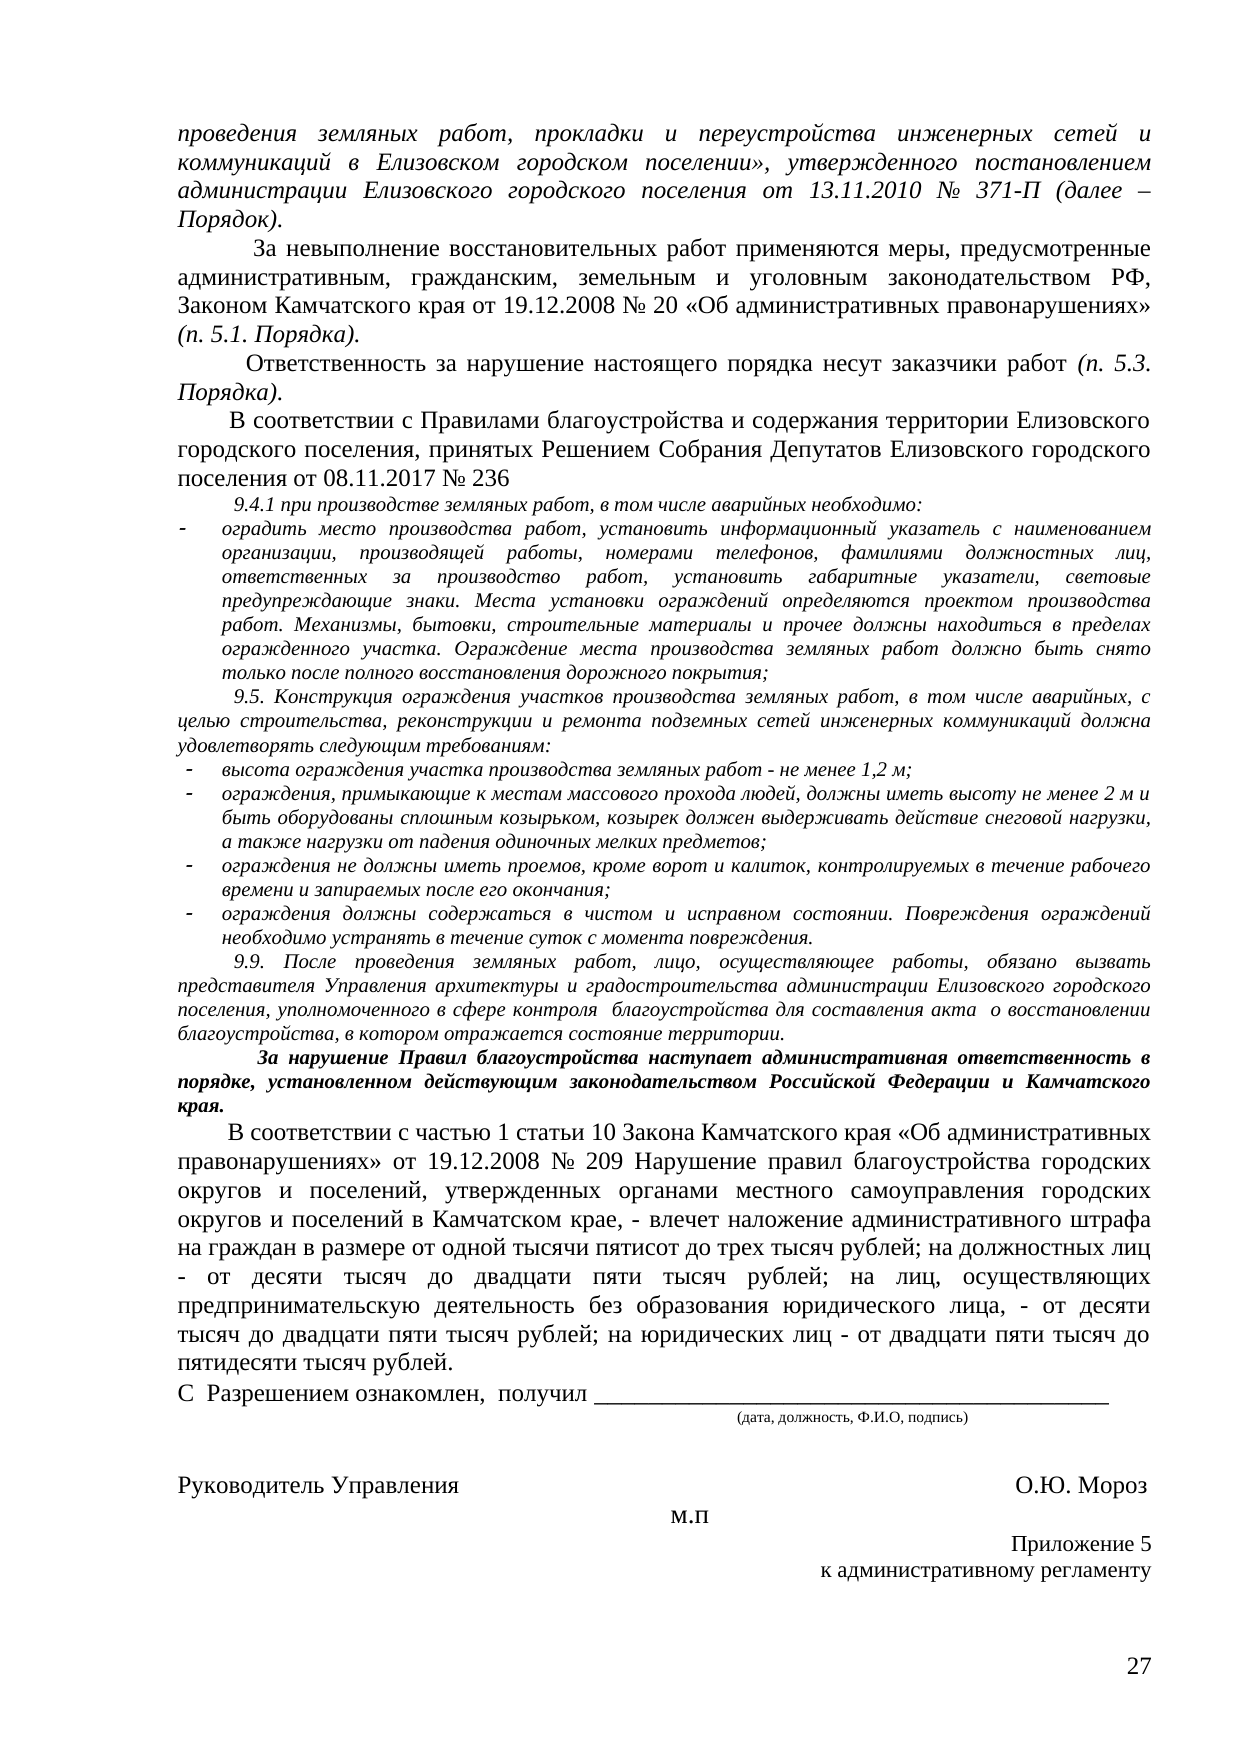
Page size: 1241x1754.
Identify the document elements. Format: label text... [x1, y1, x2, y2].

text 9.4.1 при производстве земляных работ, в том числе аварийных необходимо: [177, 492, 1152, 516]
list ограждения должны содержаться в чистом и исправном состоянии. Повреждения ограждений необходимо устранять в течение суток с момента повреждения. [184, 901, 1152, 949]
text В соответствии с частью 1 статьи 10 Закона Камчатского края «Об административных правонарушениях» от 19.12.2008 № 209 Нарушение правил благоустройства городских округов и поселений, утвержденных органами местного самоуправления городских округов и поселений в Камчатском крае, - влечет наложение административного штрафа на граждан в размере от одной тысячи пятисот до трех тысяч рублей; на должностных лиц - от десяти тысяч до двадцати пяти тысяч рублей; на лиц, осуществляющих предпринимательскую деятельность без образования юридического лица, - от десяти тысяч до двадцати пяти тысяч рублей; на юридических лиц - от двадцати пяти тысяч до пятидесяти тысяч рублей. [177, 1117, 1152, 1376]
list ограждения, примыкающие к местам массового прохода людей, должны иметь высоту не менее и быть оборудованы сплошным козырьком, козырек должен выдерживать действие снеговой нагрузки, а также нагрузки от падения одиночных мелких предметов; [184, 781, 1152, 853]
text к административному регламенту [177, 1556, 1152, 1582]
text За невыполнение восстановительных работ применяются меры, предусмотренные административным, гражданским, земельным и уголовным законодательством РФ, Законом Камчатского края от 19.12.2008 № 20 «Об административных правонарушениях» (п. 5.1. Порядка). [177, 233, 1152, 348]
text 9.9. После проведения земляных работ, лицо, осуществляющее работы, обязано вызвать представителя Управления архитектуры и градостроительства администрации Елизовского городского поселения, уполномоченного в сфере контроля благоустройства для составления акта о восстановлении благоустройства, в котором отражается состояние территории. [177, 949, 1152, 1045]
text За нарушение Правил благоустройства наступает административная ответственность в порядке, установленном действующим законодательством Российской Федерации и Камчатского края. [177, 1045, 1152, 1117]
text м.п [177, 1498, 1152, 1529]
list высота ограждения участка производства земляных работ - не менее [184, 757, 1152, 781]
text С Разрешением ознакомлен, получил ______________________________________ [177, 1376, 1152, 1407]
list ограждения не должны иметь проемов, кроме ворот и калиток, контролируемых в течение рабочего времени и запираемых после его окончания; [184, 853, 1152, 901]
text В соответствии с Правилами благоустройства и содержания территории Елизовского городского поселения, принятых Решением Собрания Депутатов Елизовского городского поселения от 08.11.2017 № 236 [177, 406, 1152, 492]
text Приложение 5 [240, 1529, 1152, 1556]
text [177, 118, 1152, 233]
text 9.5. Конструкция ограждения участков производства земляных работ, в том числе аварийных, с целью строительства, реконструкции и ремонта подземных сетей инженерных коммуникаций должна удовлетворять следующим требованиям: [177, 684, 1152, 757]
text Руководитель Управления О.Ю. Мороз [177, 1470, 1152, 1498]
text Ответственность за нарушение настоящего порядка несут заказчики работ (п. 5.3. Порядка). [177, 348, 1152, 406]
text (дата, должность, Ф.И.О, подпись) [177, 1407, 1152, 1438]
list оградить место производства работ, установить информационный указатель с наименованием организации, производящей работы, номерами телефонов, фамилиями должностных лиц, ответственных за производство работ, установить габаритные указатели, световые предупреждающие знаки. Места установки ограждений определяются проектом производства работ. Механизмы, бытовки, строительные материалы и прочее должны находиться в пределах огражденного участка. Ограждение места производства земляных работ должно быть снято только после полного восстановления дорожного покрытия; [177, 516, 1152, 684]
